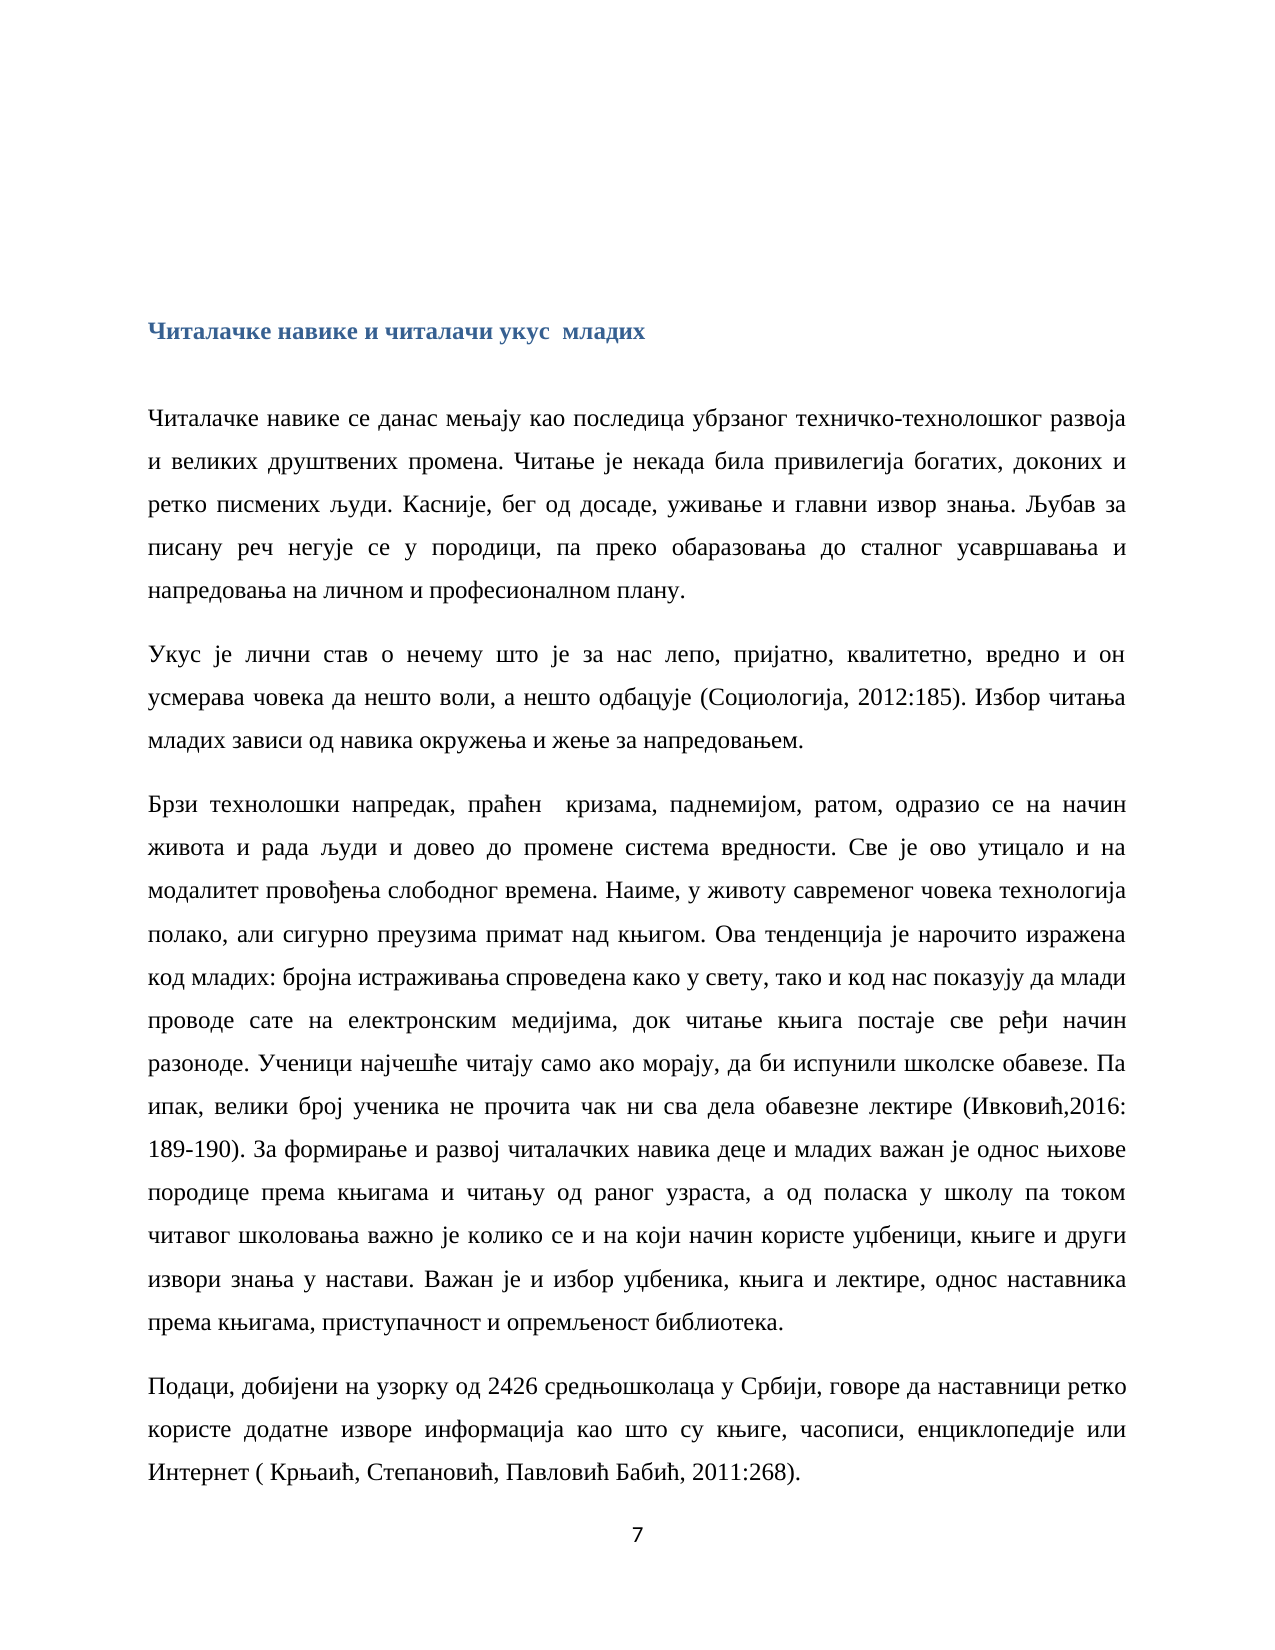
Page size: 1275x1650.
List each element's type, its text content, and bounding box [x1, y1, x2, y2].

subtitle Читалачке навике и читалачи укус младих [148, 316, 1127, 344]
text Укус је лични став о нечему што је за нас лепо, пријатно, квалитетно, вредно и он усмерава човека да нешто воли, а нешто одбацује (Социологија, 2012:185). Избор читања младих зависи од навика окружења и жење за напредовањем. [148, 639, 1127, 754]
text Читалачке навике се данас мењају као последица убрзаног техничко-технолошког развоја и великих друштвених промена. Читање је некада била привилегија богатих, доконих и ретко писмених људи. Касније, бег од досаде, уживање и главни извор знања. Љубав за писану реч негује се у породици, па преко обаразовања до сталног усавршавања и напредовања на личном и професионалном плану. [148, 403, 1127, 604]
text Подаци, добијени на узорку од 2426 средњошколаца у Србији, говоре да наставници ретко користе додатне изворе информација као што су књиге, часописи, енциклопедије или Интернет ( Крњаић, Степановић, Павловић Бабић, 2011:268). [148, 1371, 1127, 1486]
text Брзи технолошки напредак, праћен кризама, паднемијом, ратом, одразио се на начин живота и рада људи и довео до промене система вредности. Све је ово утицало и на модалитет провођења слободног времена. Наиме, у животу савременог човека технологија полако, али сигурно преузима примат над књигом. Ова тенденција је нарочито изражена код младих: бројна истраживања спроведена како у свету, тако и код нас показују да млади проводе сате на електронским медијима, док читање књига постаје све ређи начин разоноде. Ученици најчешће читају само ако морају, да би испунили школске обавезе. Па ипак, велики број ученика не прочита чак ни сва дела обавезне лектире (Ивковић,2016: 189-190). За формирање и развој читалачких навика деце и младих важан је однос њихове породице према књигама и читању од раног узраста, а од поласка у школу па током читавог школовања важно је колико се и на који начин користе уџбеници, књиге и други извори знања у настави. Важан је и избор уџбеника, књига и лектире, однос наставника према књигама, приступачност и опремљеност библиотека. [148, 789, 1127, 1336]
